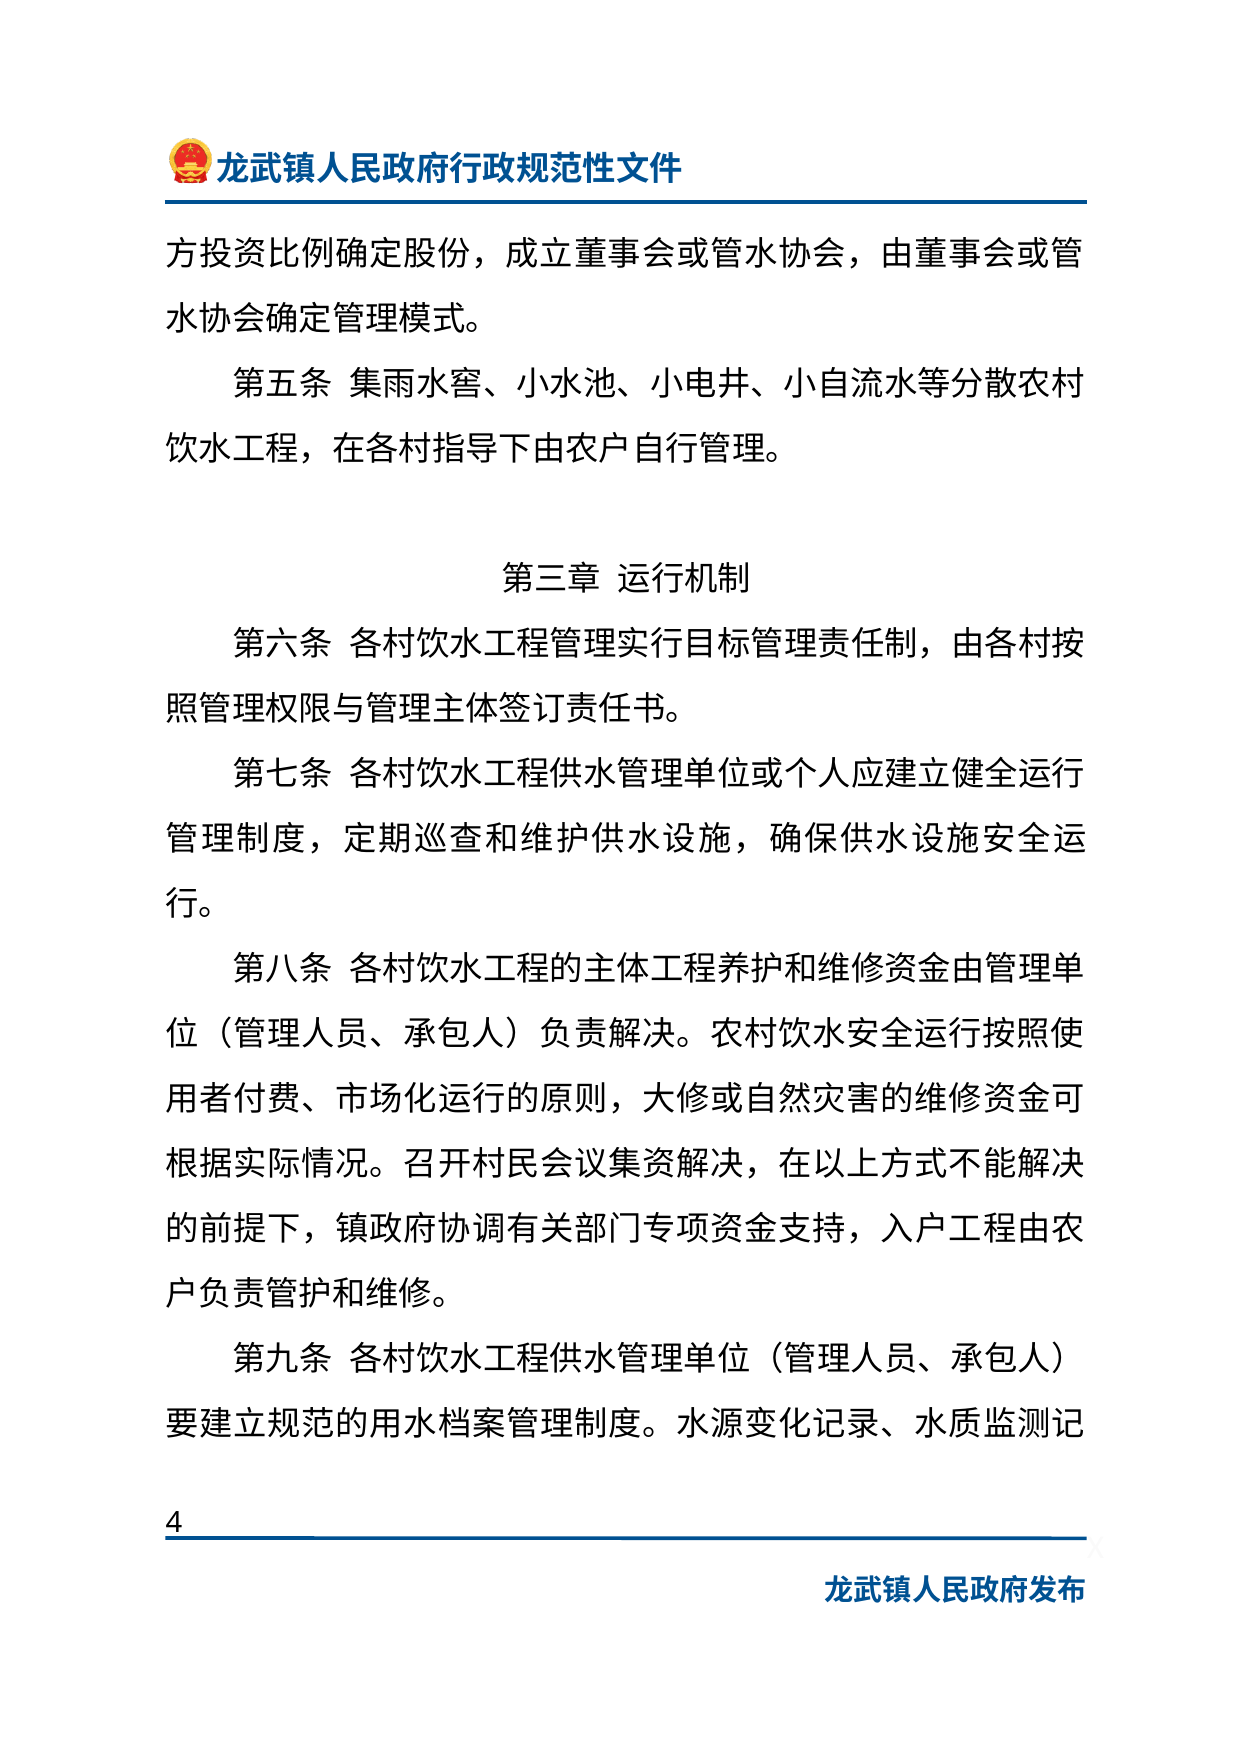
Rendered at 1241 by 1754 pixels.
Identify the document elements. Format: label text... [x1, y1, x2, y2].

picture [165, 136, 216, 187]
text (二) 村民自建工程，在镇水务专班的监督下，各村根据各方投资比例确定股份，成立董事会或管水协会，由董事会或管水协会确定管理模式。 [165, 219, 1087, 349]
text 第九条 各村饮水工程供水管理单位（管理人员、承包人）要建立规范的用水档案管理制度。水源变化记录、水质监测记录、设备检修记录、生产运行报表和运行日志、财务收支、用水户名册等资料应真实完整，专人管理。 [165, 1324, 1087, 1454]
text 第六条 各村饮水工程管理实行目标管理责任制，由各村按照管理权限与管理主体签订责任书。 [165, 609, 1087, 739]
text 第七条 各村饮水工程供水管理单位或个人应建立健全运行管理制度，定期巡查和维护供水设施，确保供水设施安全运行。 [165, 739, 1087, 934]
text 第八条 各村饮水工程的主体工程养护和维修资金由管理单位（管理人员、承包人）负责解决。农村饮水安全运行按照使用者付费、市场化运行的原则，大修或自然灾害的维修资金可根据实际情况。召开村民会议集资解决，在以上方式不能解决的前提下，镇政府协调有关部门专项资金支持，入户工程由农户负责管护和维修。 [165, 934, 1087, 1324]
text 第三章 运行机制 [165, 544, 1087, 609]
text 第五条 集雨水窖、小水池、小电井、小自流水等分散农村饮水工程，在各村指导下由农户自行管理。 [165, 349, 1087, 479]
